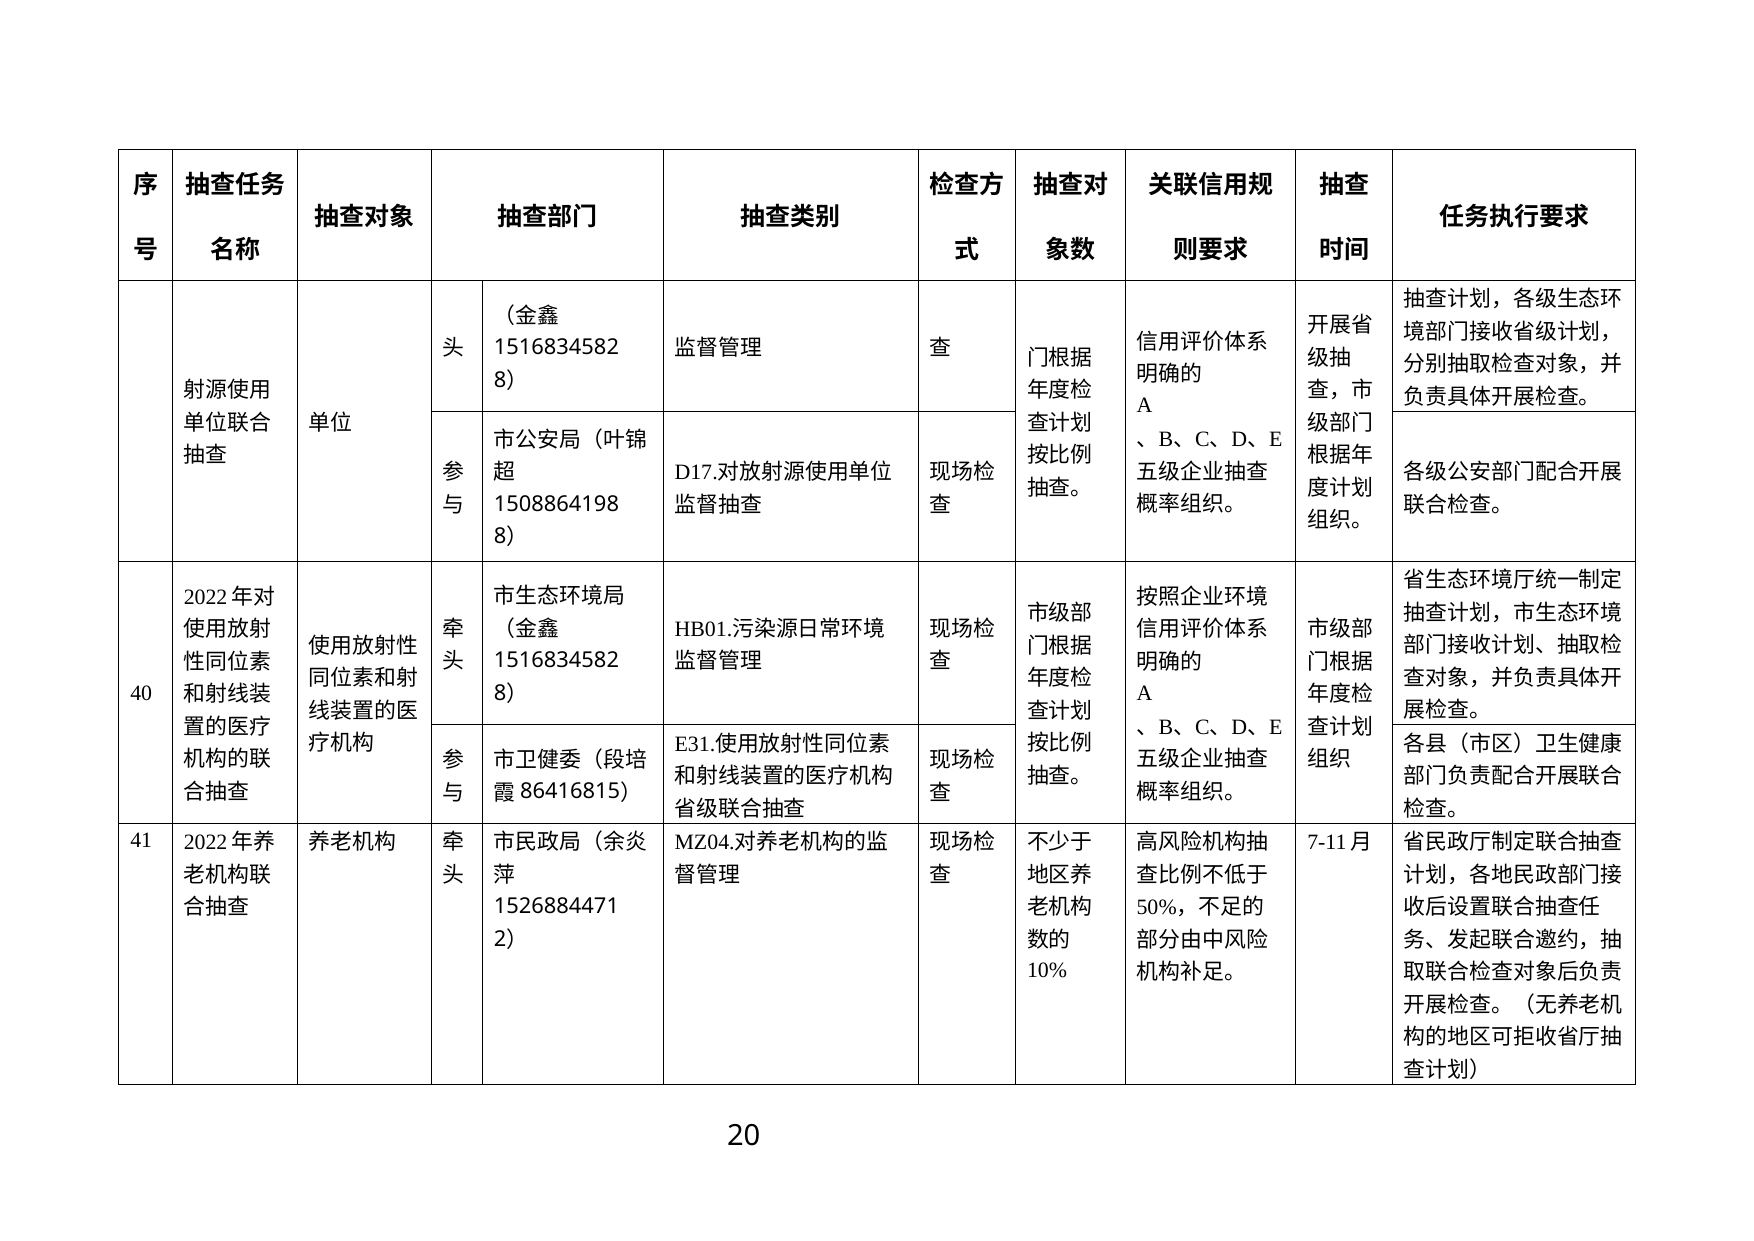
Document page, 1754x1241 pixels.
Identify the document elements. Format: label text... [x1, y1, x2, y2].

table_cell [1393, 281, 1635, 411]
table_cell 各县（市区）卫生健康部门负责配合开展联合检查。 [1393, 725, 1635, 823]
table_cell 41 [119, 824, 172, 1084]
table_cell 按照企业环境信用评价体系明确的A、B、C、D、E五级企业抽查概率组织。 [1126, 281, 1295, 561]
table_header 序号 [119, 150, 172, 280]
table_cell 参与 [432, 412, 482, 561]
table_cell 牵头 [432, 281, 482, 411]
table_cell 市级部门根据年度检查计划按比例抽查。 [1016, 281, 1125, 561]
table_header 抽查任务名称 [173, 150, 297, 280]
table_cell 现场检查 [919, 562, 1015, 724]
table_cell 现场检查 [919, 412, 1015, 561]
table_cell 放射源使用单位 [298, 281, 431, 561]
table_cell 现场检查 [919, 725, 1015, 823]
table_cell 牵头 [432, 824, 482, 1084]
table_header 关联信用规则要求 [1126, 150, 1295, 280]
table_cell 现场检查 [919, 824, 1015, 1084]
table_cell 2022年对使用放射性同位素和射线装置的医疗机构的联合抽查 [173, 562, 297, 823]
table_cell 不少于地区养老机构数的10% [1016, 824, 1125, 1084]
table_header 抽查部门 [432, 150, 663, 280]
table_cell 2022年养老机构联合抽查 [173, 824, 297, 1084]
table_cell 市级部门根据年度检查计划按比例抽查。 [1016, 562, 1125, 823]
table_cell 养老机构 [298, 824, 431, 1084]
table_cell 参与 [432, 725, 482, 823]
table_cell D17.对放射源使用单位监督抽查 [664, 412, 918, 561]
table_cell HB01.污染源日常环境监督管理 [664, 562, 918, 724]
table_cell 按照企业环境信用评价体系明确的A、B、C、D、E五级企业抽查概率组织。 [1126, 562, 1295, 823]
table_header 抽查对象数 [1016, 150, 1125, 280]
table_cell 现场检查 [919, 281, 1015, 411]
table_cell 使用放射性同位素和射线装置的医疗机构 [298, 562, 431, 823]
table_cell E31.使用放射性同位素和射线装置的医疗机构省级联合抽查 [664, 725, 918, 823]
table_cell 高风险机构抽查比例不低于50%，不足的部分由中风险机构补足。 [1126, 824, 1295, 1084]
table_cell 7-11月 [1296, 824, 1392, 1084]
table_cell 市民政局（余炎萍15268844712） [483, 824, 663, 1084]
table_cell 市公安局（叶锦超 15088641988） [483, 412, 663, 561]
table_cell 省民政厅制定联合抽查计划，各地民政部门接收后设置联合抽查任务、发起联合邀约，抽取联合检查对象后负责开展检查。（无养老机构的地区可拒收省厅抽查计划） [1393, 824, 1635, 1084]
table_header 抽查类别 [664, 150, 918, 280]
table_cell 3-8月开展省级抽查，市级部门根据年度计划组织。 [1296, 281, 1392, 561]
table_cell 市生态环境局（金鑫15168345828） [483, 562, 663, 724]
table_cell HB01.污染源日常环境监督管理 [664, 281, 918, 411]
table_cell 39 [119, 281, 172, 561]
table_header 检查方式 [919, 150, 1015, 280]
table_cell MZ04.对养老机构的监督管理 [664, 824, 918, 1084]
table_cell 2022年放射源使用单位联合抽查 [173, 281, 297, 561]
table_cell 省生态环境厅统一制定抽查计划，市生态环境部门接收计划、抽取检查对象，并负责具体开展检查。 [1393, 562, 1635, 724]
table_cell 市级部门根据年度检查计划组织 [1296, 562, 1392, 823]
table_header 抽查对象 [298, 150, 431, 280]
table_header 抽查时间 [1296, 150, 1392, 280]
table_cell 各级公安部门配合开展联合检查。 [1393, 412, 1635, 561]
table_cell 40 [119, 562, 172, 823]
table_header 任务执行要求 [1393, 150, 1635, 280]
table_cell 市生态环境局（金鑫15168345828） [483, 281, 663, 411]
table_cell 牵头 [432, 562, 482, 724]
table_cell 市卫健委（段培霞86416815） [483, 725, 663, 823]
